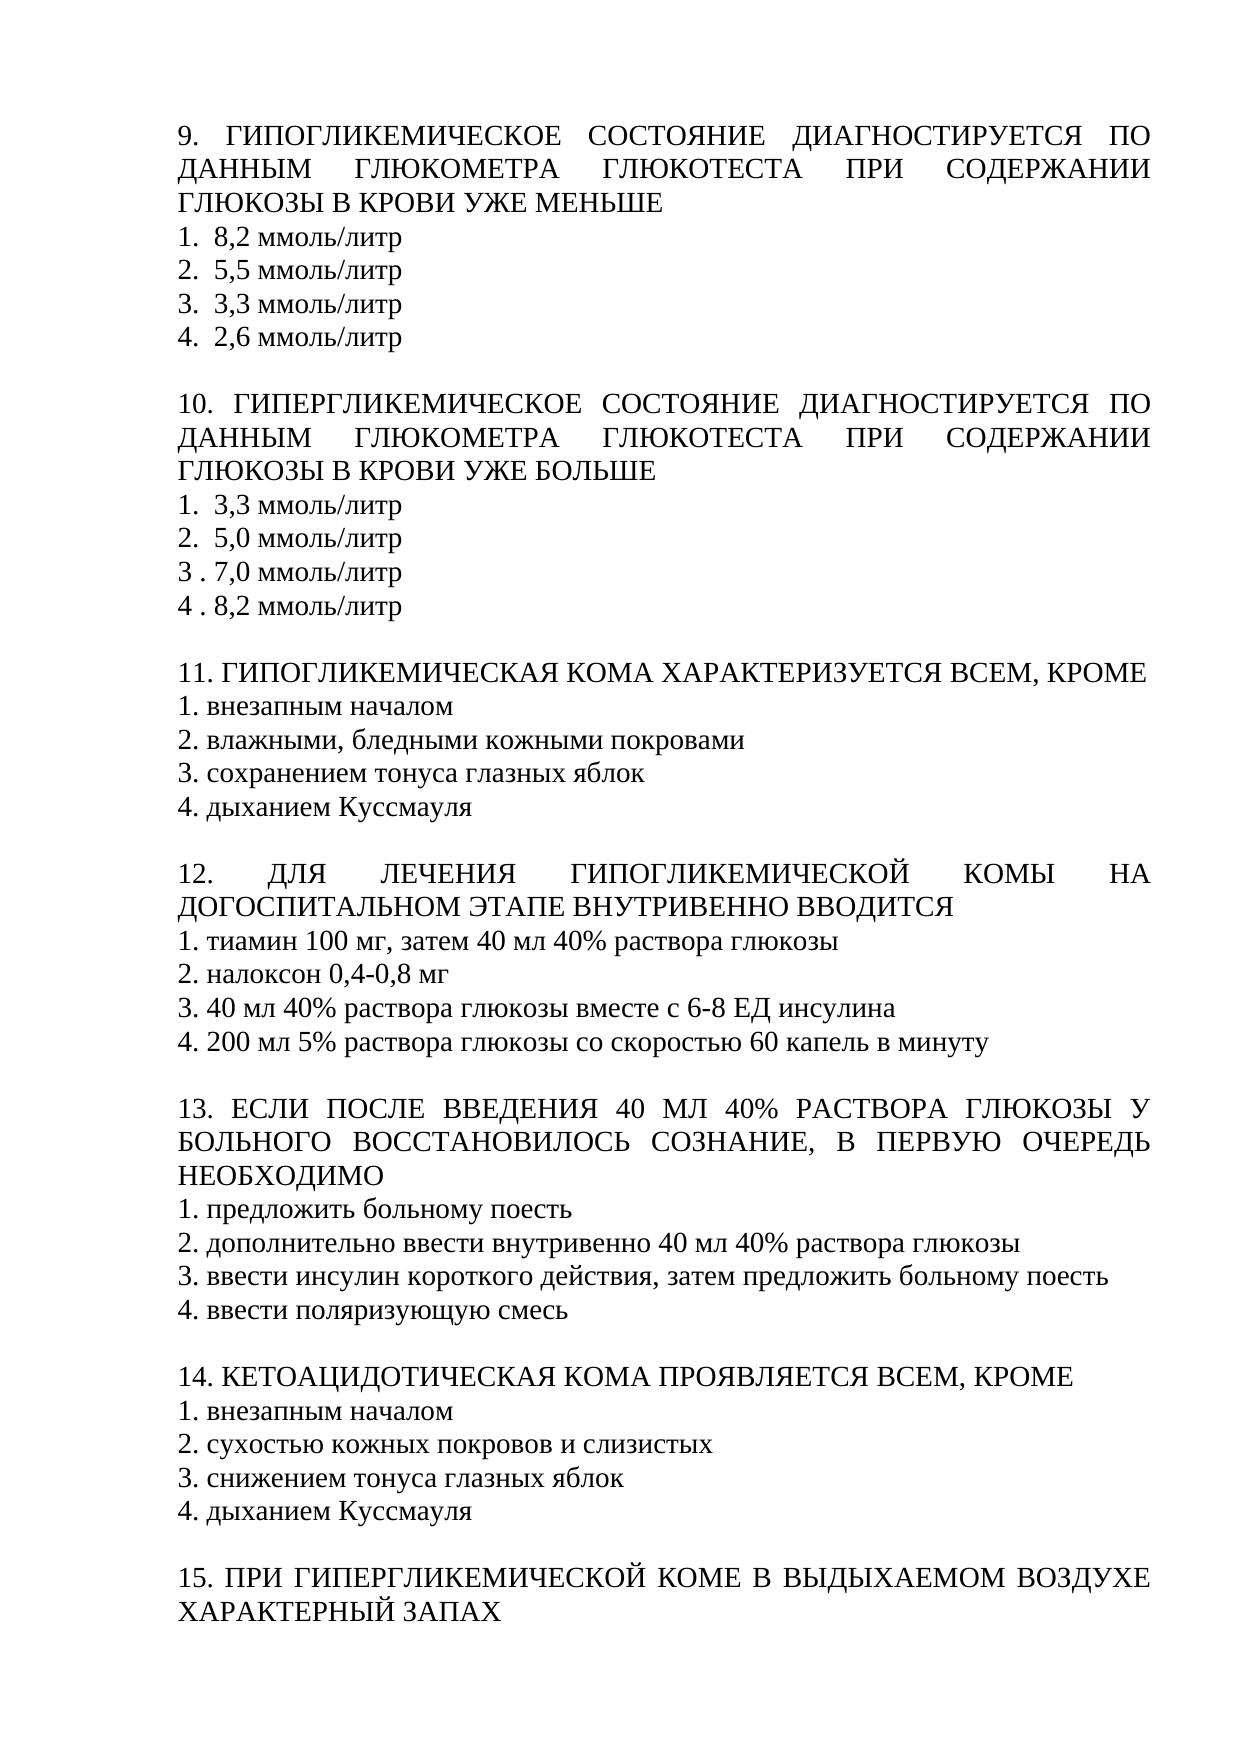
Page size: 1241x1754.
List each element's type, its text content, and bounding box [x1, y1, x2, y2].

text 2. влажными, бледными кожными покровами [177, 722, 1152, 755]
text 1. 3,3 ммоль/литр [177, 487, 1152, 521]
text 15. ПРИ ГИПЕРГЛИКЕМИЧЕСКОЙ КОМЕ В ВЫДЫХАЕМОМ ВОЗДУХЕ ХАРАКТЕРНЫЙ ЗАПАХ [177, 1560, 1152, 1627]
text 1. тиамин 100 мг, затем 40 мл 40% раствора глюкозы [177, 923, 1152, 957]
text 3. ввести инсулин короткого действия, затем предложить больному поесть [177, 1258, 1152, 1292]
text 3. 3,3 ммоль/литр [177, 286, 1152, 319]
text 2. сухостью кожных покровов и слизистых [177, 1426, 1152, 1460]
text 1. внезапным началом [177, 1393, 1152, 1426]
text 13. ЕСЛИ ПОСЛЕ ВВЕДЕНИЯ 40 МЛ 40% РАСТВОРА ГЛЮКОЗЫ У БОЛЬНОГО ВОССТАНОВИЛОСЬ СОЗНАНИЕ, В ПЕРВУЮ ОЧЕРЕДЬ НЕОБХОДИМО [177, 1091, 1152, 1191]
text 2. 5,5 ммоль/литр [177, 252, 1152, 286]
text 11. ГИПОГЛИКЕМИЧЕСКАЯ КОМА ХАРАКТЕРИЗУЕТСЯ ВСЕМ, КРОМЕ [177, 655, 1152, 688]
text 4. дыханием Куссмауля [177, 789, 1152, 822]
text 4. ввести поляризующую смесь [177, 1292, 1152, 1326]
text 3. 40 мл 40% раствора глюкозы вместе с 6-8 ЕД инсулина [177, 990, 1152, 1024]
text 1. предложить больному поесть [177, 1191, 1152, 1225]
text 2. 5,0 ммоль/литр [177, 521, 1152, 554]
text 12. ДЛЯ ЛЕЧЕНИЯ ГИПОГЛИКЕМИЧЕСКОЙ КОМЫ НА ДОГОСПИТАЛЬНОМ ЭТАПЕ ВНУТРИВЕННО ВВОДИТСЯ [177, 856, 1152, 923]
text 9. ГИПОГЛИКЕМИЧЕСКОЕ СОСТОЯНИЕ ДИАГНОСТИРУЕТСЯ ПО ДАННЫМ ГЛЮКОМЕТРА ГЛЮКОТЕСТА ПРИ СОДЕРЖАНИИ ГЛЮКОЗЫ В КРОВИ УЖЕ МЕНЬШЕ [177, 118, 1152, 219]
text 3. сохранением тонуса глазных яблок [177, 755, 1152, 789]
text 1. внезапным началом [177, 688, 1152, 722]
text 10. ГИПЕРГЛИКЕМИЧЕСКОЕ СОСТОЯНИЕ ДИАГНОСТИРУЕТСЯ ПО ДАННЫМ ГЛЮКОМЕТРА ГЛЮКОТЕСТА ПРИ СОДЕРЖАНИИ ГЛЮКОЗЫ В КРОВИ УЖЕ БОЛЬШЕ [177, 386, 1152, 487]
text 4. 200 мл 5% раствора глюкозы со скоростью 60 капель в минуту [177, 1024, 1152, 1057]
text 1. 8,2 ммоль/литр [177, 219, 1152, 252]
text 2. дополнительно ввести внутривенно 40 мл 40% раствора глюкозы [177, 1225, 1152, 1258]
text 3. снижением тонуса глазных яблок [177, 1460, 1152, 1493]
text 3 . 7,0 ммоль/литр [177, 554, 1152, 588]
text 2. налоксон 0,4-0,8 мг [177, 957, 1152, 990]
text 4. дыханием Куссмауля [177, 1493, 1152, 1527]
text 4. 2,6 ммоль/литр [177, 319, 1152, 353]
text 4 . 8,2 ммоль/литр [177, 588, 1152, 621]
text 14. КЕТОАЦИДОТИЧЕСКАЯ КОМА ПРОЯВЛЯЕТСЯ ВСЕМ, КРОМЕ [177, 1359, 1152, 1393]
